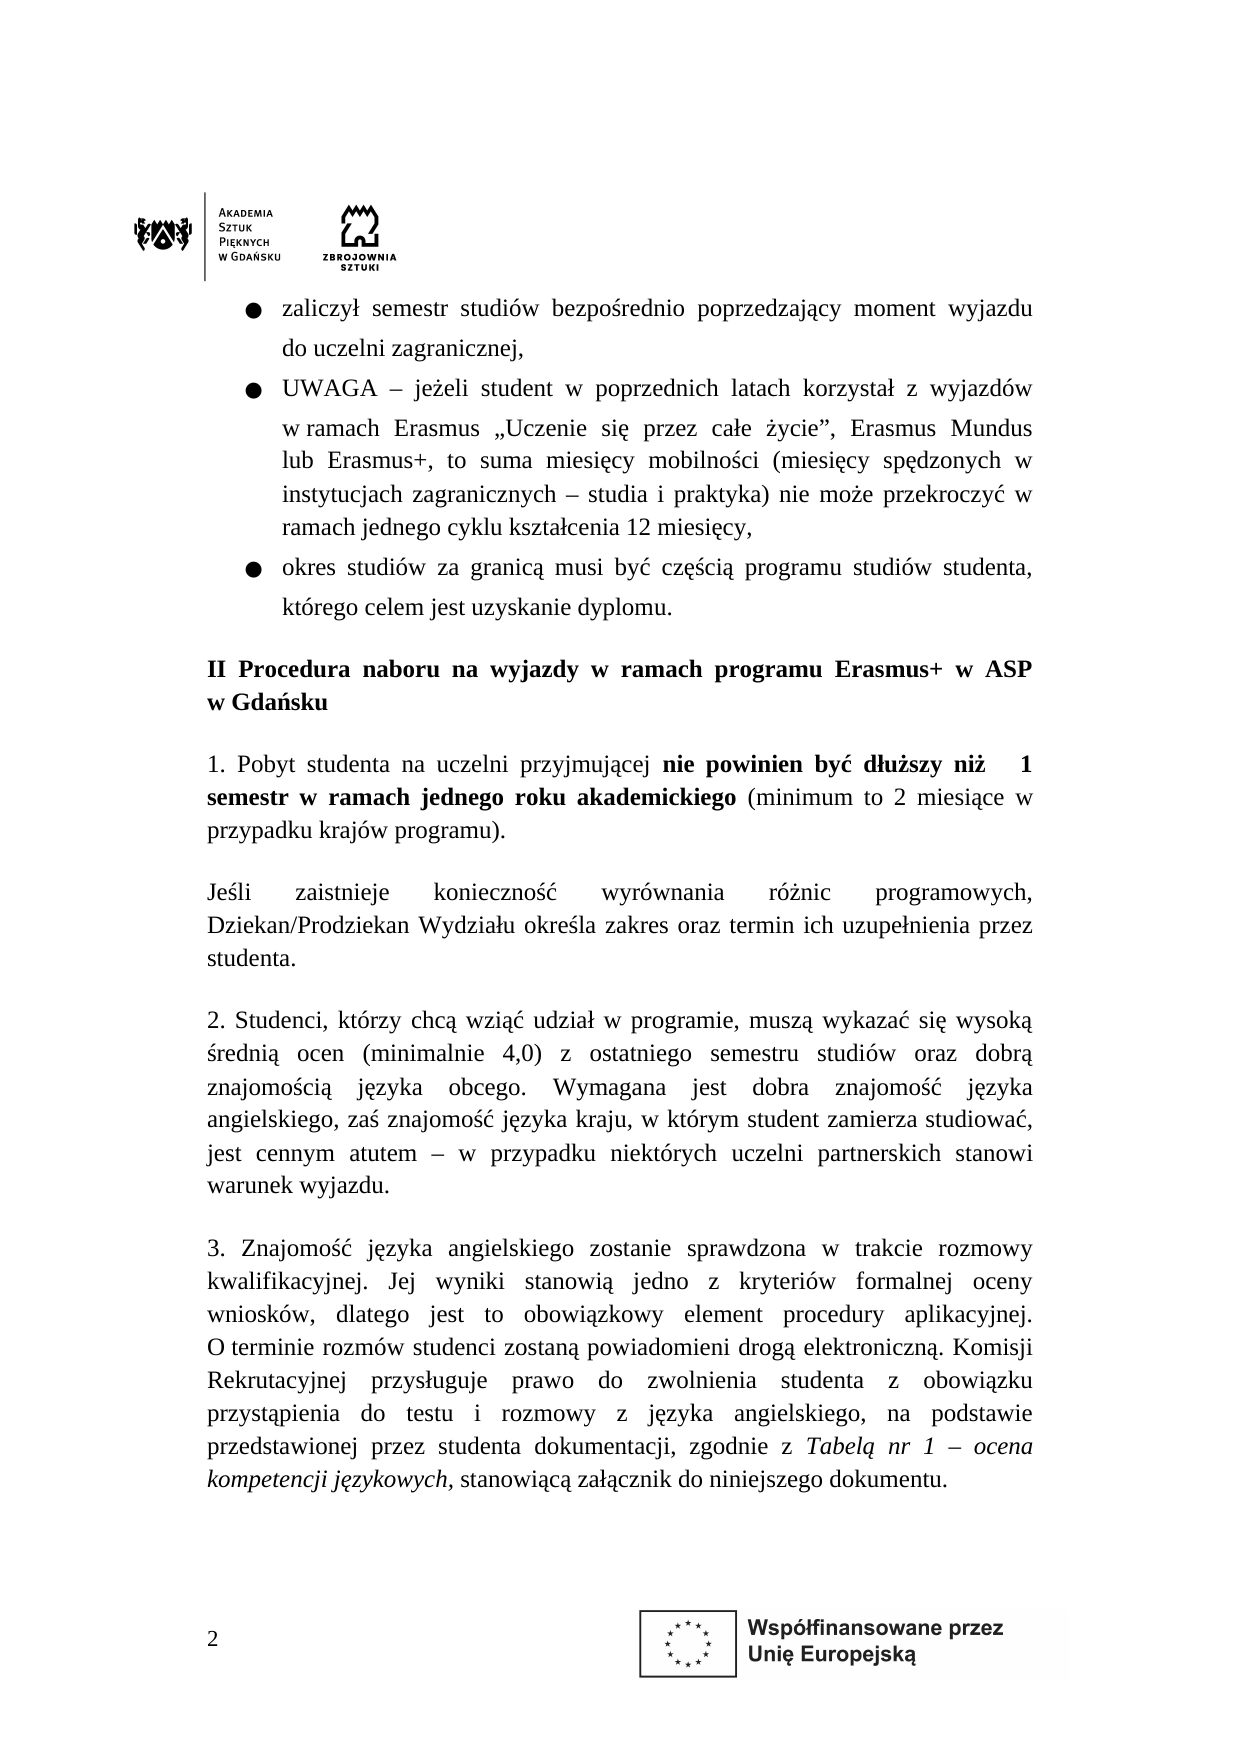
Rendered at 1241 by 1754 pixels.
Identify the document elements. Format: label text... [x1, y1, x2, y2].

text 3. Znajomość języka angielskiego zostanie sprawdzona w trakcie rozmowy kwalifikacyjnej. Jej wyniki stanowią jedno z kryteriów formalnej oceny wniosków, dlatego jest to obowiązkowy element procedury aplikacyjnej. O terminie rozmów studenci zostaną powiadomieni drogą elektroniczną. Komisji Rekrutacyjnej przysługuje prawo do zwolnienia studenta z obowiązku przystąpienia do testu i rozmowy z języka angielskiego, na podstawie przedstawionej przez studenta dokumentacji, zgodnie z Tabelą nr 1 – ocena kompetencji językowych, stanowiącą załącznik do niniejszego dokumentu. [207, 1233, 1033, 1493]
picture [637, 1609, 1071, 1680]
list zaliczył semestr studiów bezpośrednio poprzedzający moment wyjazdu do uczelni zagranicznej, [244, 286, 1033, 361]
text II Procedura naboru na wyjazdy w ramach programu Erasmus+ w ASP w Gdańsku [207, 654, 1033, 716]
text 2. Studenci, którzy chcą wziąć udział w programie, muszą wykazać się wysoką średnią ocen (minimalnie 4,0) z ostatniego semestru studiów oraz dobrą znajomością języka obcego. Wymagana jest dobra znajomość języka angielskiego, zaś znajomość języka kraju, w którym student zamierza studiować, jest cennym atutem – w przypadku niektórych uczelni partnerskich stanowi warunek wyjazdu. [207, 1006, 1033, 1199]
list UWAGA – jeżeli student w poprzednich latach korzystał z wyjazdów w ramach Erasmus „Uczenie się przez całe życie”, Erasmus Mundus lub Erasmus+, to suma miesięcy mobilności (miesięcy spędzonych w instytucjach zagranicznych – studia i praktyka) nie może przekroczyć w ramach jednego cyklu kształcenia 12 miesięcy, [244, 366, 1033, 540]
picture [0, 6, 1237, 302]
text Jeśli zaistnieje konieczność wyrównania różnic programowych, Dziekan/Prodziekan Wydziału określa zakres oraz termin ich uzupełnienia przez studenta. [207, 877, 1033, 972]
text 1. Pobyt studenta na uczelni przyjmującej nie powinien być dłuższy niż 1 semestr w ramach jednego roku akademickiego (minimum to 2 miesiące w przypadku krajów programu). [207, 749, 1033, 844]
list okres studiów za granicą musi być częścią programu studiów studenta, którego celem jest uzyskanie dyplomu. [244, 545, 1033, 620]
